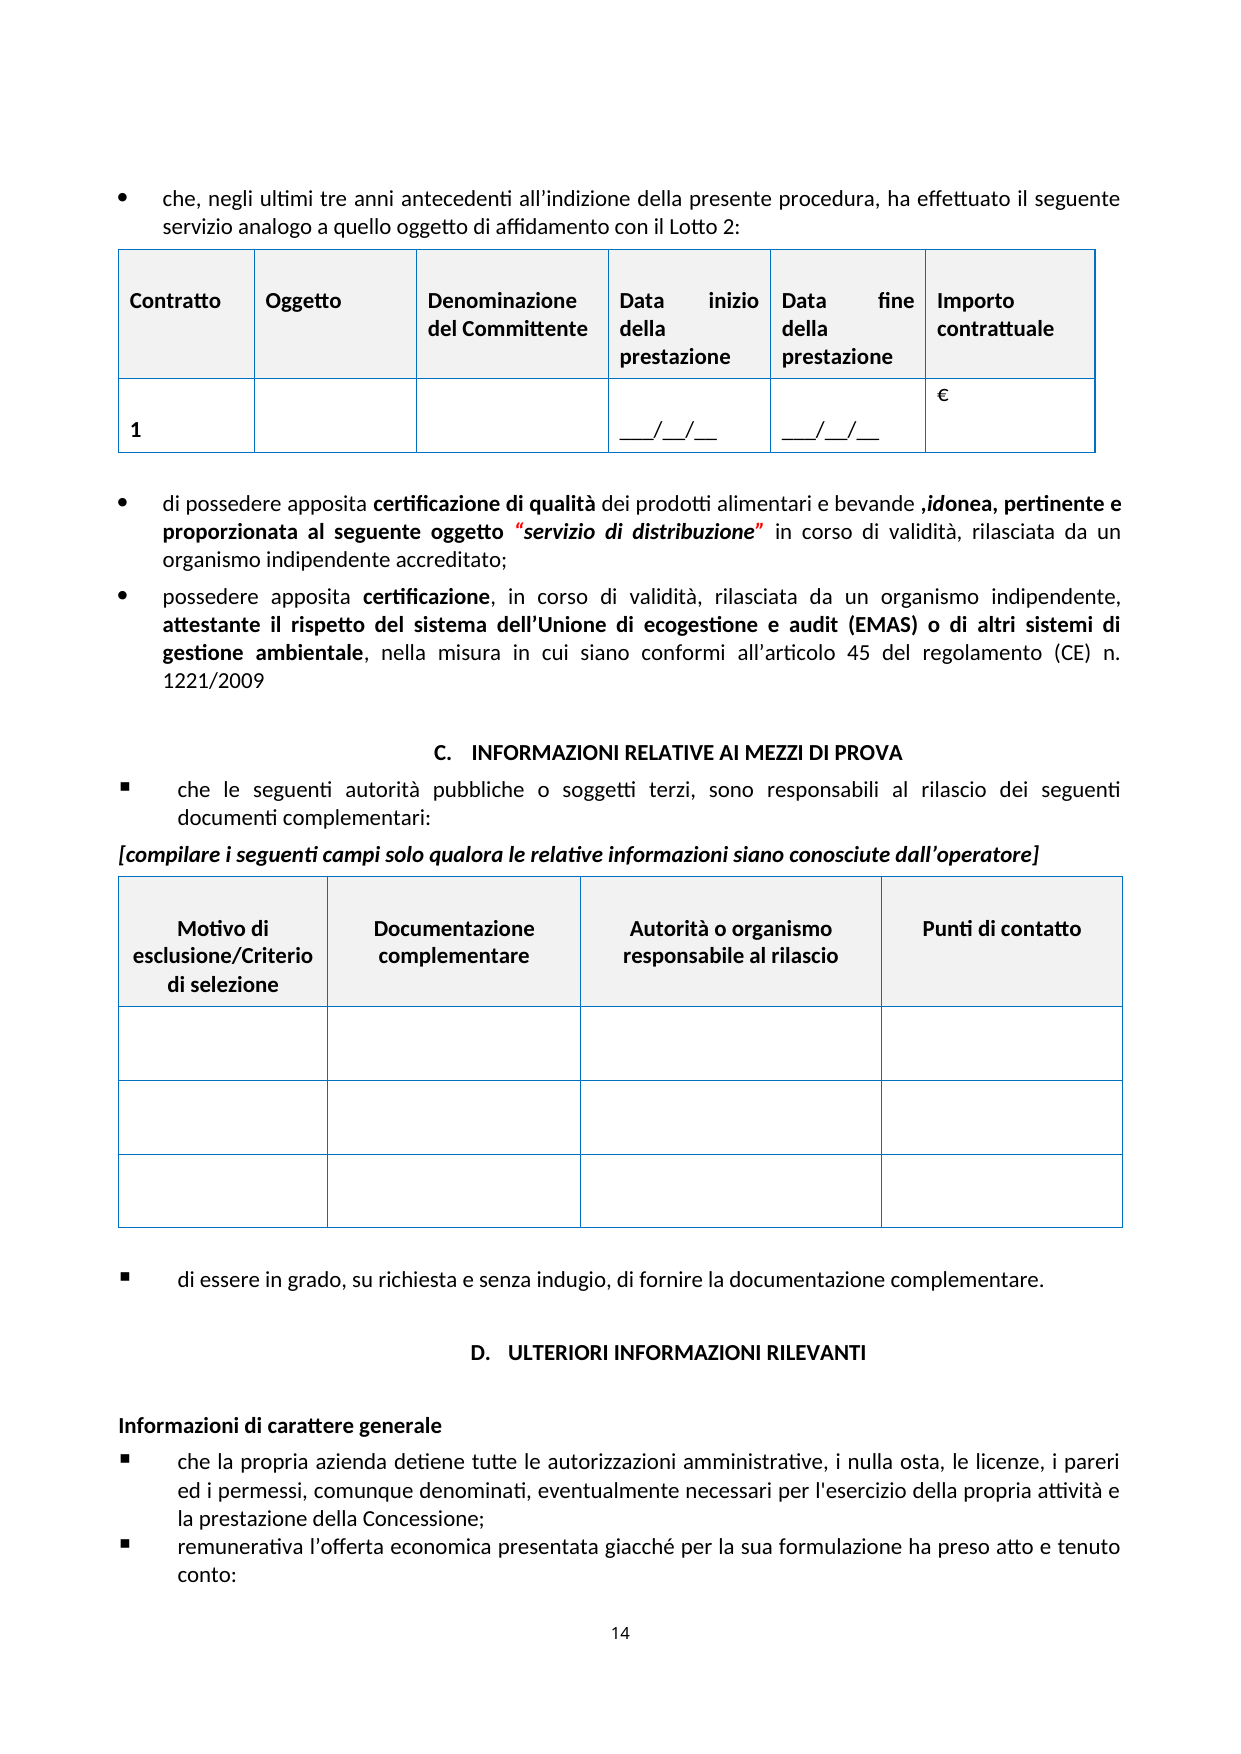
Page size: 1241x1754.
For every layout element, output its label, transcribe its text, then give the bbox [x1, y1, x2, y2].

table_cell [255, 379, 416, 452]
table_cell [581, 1081, 881, 1153]
table_cell [328, 1155, 580, 1227]
table_header Punti di contatto [882, 877, 1122, 1006]
table_cell [119, 1007, 327, 1080]
table_header Oggetto [255, 250, 416, 378]
table_cell [882, 1007, 1122, 1080]
table_header Data fine della prestazione [771, 250, 925, 378]
list ULTERIORI INFORMAZIONI RILEVANTI [215, 1338, 1122, 1366]
table_header Motivo di esclusione/Criterio di selezione [119, 877, 327, 1006]
list che la propria azienda detiene tutte le autorizzazioni amministrative, i nulla osta, le licenze, i pareri ed i permessi, comunque denominati, eventualmente necessari per l'esercizio della propria attività e la prestazione della Concessione; [118, 1447, 1122, 1532]
table_cell [328, 1081, 580, 1153]
table_cell € [926, 379, 1094, 452]
table_cell 1 [119, 379, 254, 452]
table_header Denominazione del Committente [417, 250, 608, 378]
list remunerativa l’offerta economica presentata giacché per la sua formulazione ha preso atto e tenuto conto: [118, 1532, 1122, 1588]
table_cell [581, 1155, 881, 1227]
table_cell [882, 1081, 1122, 1153]
table_cell [417, 379, 608, 452]
table_cell [581, 1007, 881, 1080]
table_cell [328, 1007, 580, 1080]
list di possedere apposita certificazione di qualità dei prodotti alimentari e bevande ,idonea, pertinente e proporzionata al seguente oggetto “servizio di distribuzione” in corso di validità, rilasciata da un organismo indipendente accreditato; [118, 489, 1122, 573]
table_header Contratto [119, 250, 254, 378]
list che le seguenti autorità pubbliche o soggetti terzi, sono responsabili al rilascio dei seguenti documenti complementari: [118, 775, 1122, 832]
table_header Importo contrattuale [926, 250, 1094, 378]
table_header Autorità o organismo responsabile al rilascio [581, 877, 881, 1006]
list che, negli ultimi tre anni antecedenti all’indizione della presente procedura, ha effettuato il seguente servizio analogo a quello oggetto di affidamento con il Lotto 2: [118, 184, 1122, 240]
list possedere apposita certificazione, in corso di validità, rilasciata da un organismo indipendente, attestante il rispetto del sistema dell’Unione di ecogestione e audit (EMAS) o di altri sistemi di gestione ambientale, nella misura in cui siano conformi all’articolo 45 del regolamento (CE) n. 1221/2009 [118, 582, 1122, 694]
list INFORMAZIONI RELATIVE AI MEZZI DI PROVA [215, 738, 1122, 767]
table_cell ___/__/__ [609, 379, 770, 452]
text [compilare i seguenti campi solo qualora le relative informazioni siano conosciute dall’operatore] [118, 840, 1122, 868]
table_header Documentazione complementare [328, 877, 580, 1006]
table_cell [119, 1081, 327, 1153]
table_cell [119, 1155, 327, 1227]
table_header Data inizio della prestazione [609, 250, 770, 378]
list di essere in grado, su richiesta e senza indugio, di fornire la documentazione complementare. [118, 1265, 1122, 1293]
table_cell [882, 1155, 1122, 1227]
table_cell ___/__/__ [771, 379, 925, 452]
text Informazioni di carattere generale [118, 1411, 1122, 1439]
